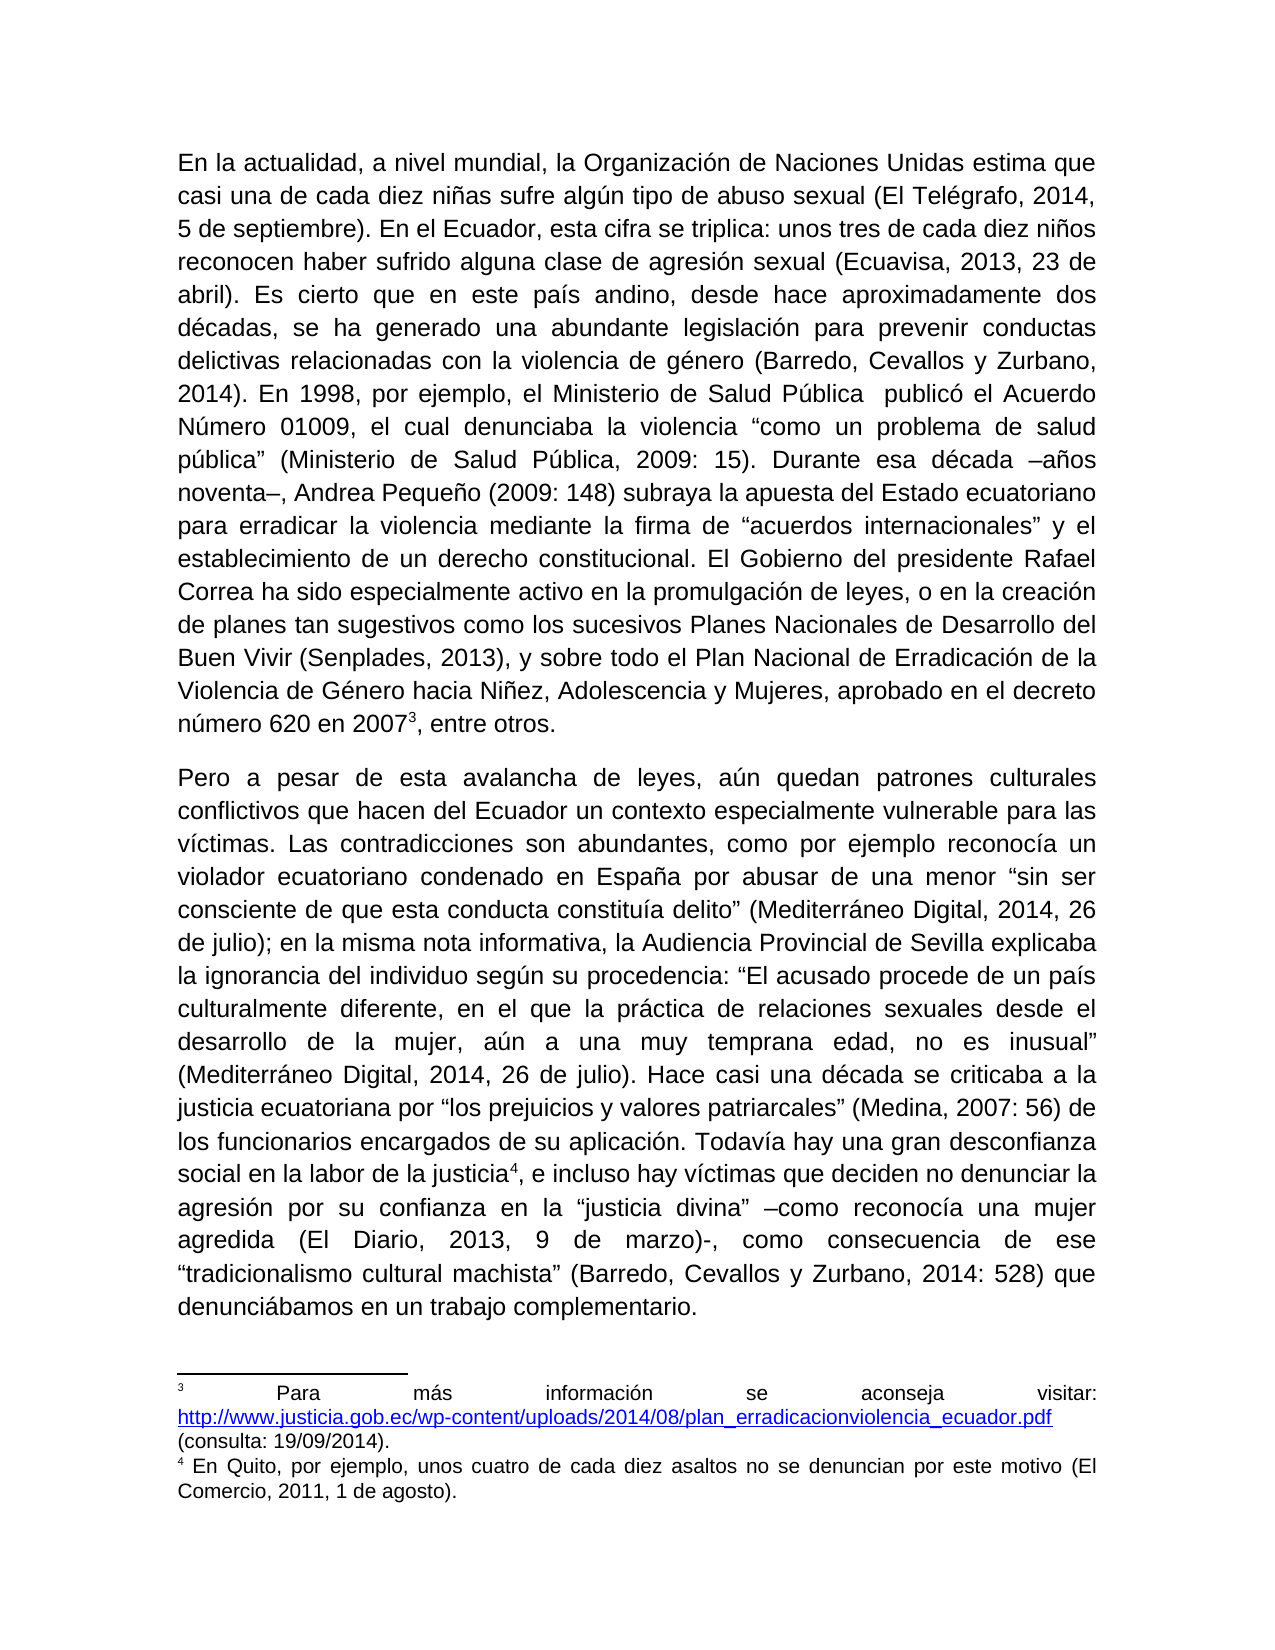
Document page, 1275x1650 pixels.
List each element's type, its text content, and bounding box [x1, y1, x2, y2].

text En la actualidad, a nivel mundial, la Organización de Naciones Unidas estima que casi una de cada diez niñas sufre algún tipo de abuso sexual (El Telégrafo, 2014, 5 de septiembre). En el Ecuador, esta cifra se triplica: unos tres de cada diez niños reconocen haber sufrido alguna clase de agresión sexual (Ecuavisa, 2013, 23 de abril). Es cierto que en este país andino, desde hace aproximadamente dos décadas, se ha generado una abundante legislación para prevenir conductas delictivas relacionadas con la violencia de género (Barredo, Cevallos y Zurbano, 2014). En 1998, por ejemplo, el Ministerio de Salud Pública publicó el Acuerdo Número 01009, el cual denunciaba la violencia “como un problema de salud pública” (Ministerio de Salud Pública, 2009: 15). Durante esa década –años noventa–, Andrea Pequeño (2009: 148) subraya la apuesta del Estado ecuatoriano para erradicar la violencia mediante la firma de “acuerdos internacionales” y el establecimiento de un derecho constitucional. El Gobierno del presidente Rafael Correa ha sido especialmente activo en la promulgación de leyes, o en la creación de planes tan sugestivos como los sucesivos Planes Nacionales de Desarrollo del Buen Vivir (Senplades, 2013), y sobre todo el Plan Nacional de Erradicación de la Violencia de Género hacia Niñez, Adolescencia y Mujeres, aprobado en el decreto número 620 en 2007, entre otros. [177, 148, 1098, 738]
text Pero a pesar de esta avalancha de leyes, aún quedan patrones culturales conflictivos que hacen del Ecuador un contexto especialmente vulnerable para las víctimas. Las contradicciones son abundantes, como por ejemplo reconocía un violador ecuatoriano condenado en España por abusar de una menor “sin ser consciente de que esta conducta constituía delito” (Mediterráneo Digital, 2014, 26 de julio); en la misma nota informativa, la Audiencia Provincial de Sevilla explicaba la ignorancia del individuo según su procedencia: “El acusado procede de un país culturalmente diferente, en el que la práctica de relaciones sexuales desde el desarrollo de la mujer, aún a una muy temprana edad, no es inusual” (Mediterráneo Digital, 2014, 26 de julio). Hace casi una década se criticaba a la justicia ecuatoriana por “los prejuicios y valores patriarcales” (Medina, 2007: 56) de los funcionarios encargados de su aplicación. Todavía hay una gran desconfianza social en la labor de la justicia, e incluso hay víctimas que deciden no denunciar la agresión por su confianza en la “justicia divina” –como reconocía una mujer agredida (El Diario, 2013, 9 de marzo)-, como consecuencia de ese “tradicionalismo cultural machista” (Barredo, Cevallos y Zurbano, 2014: 528) que denunciábamos en un trabajo complementario. [177, 763, 1098, 1320]
